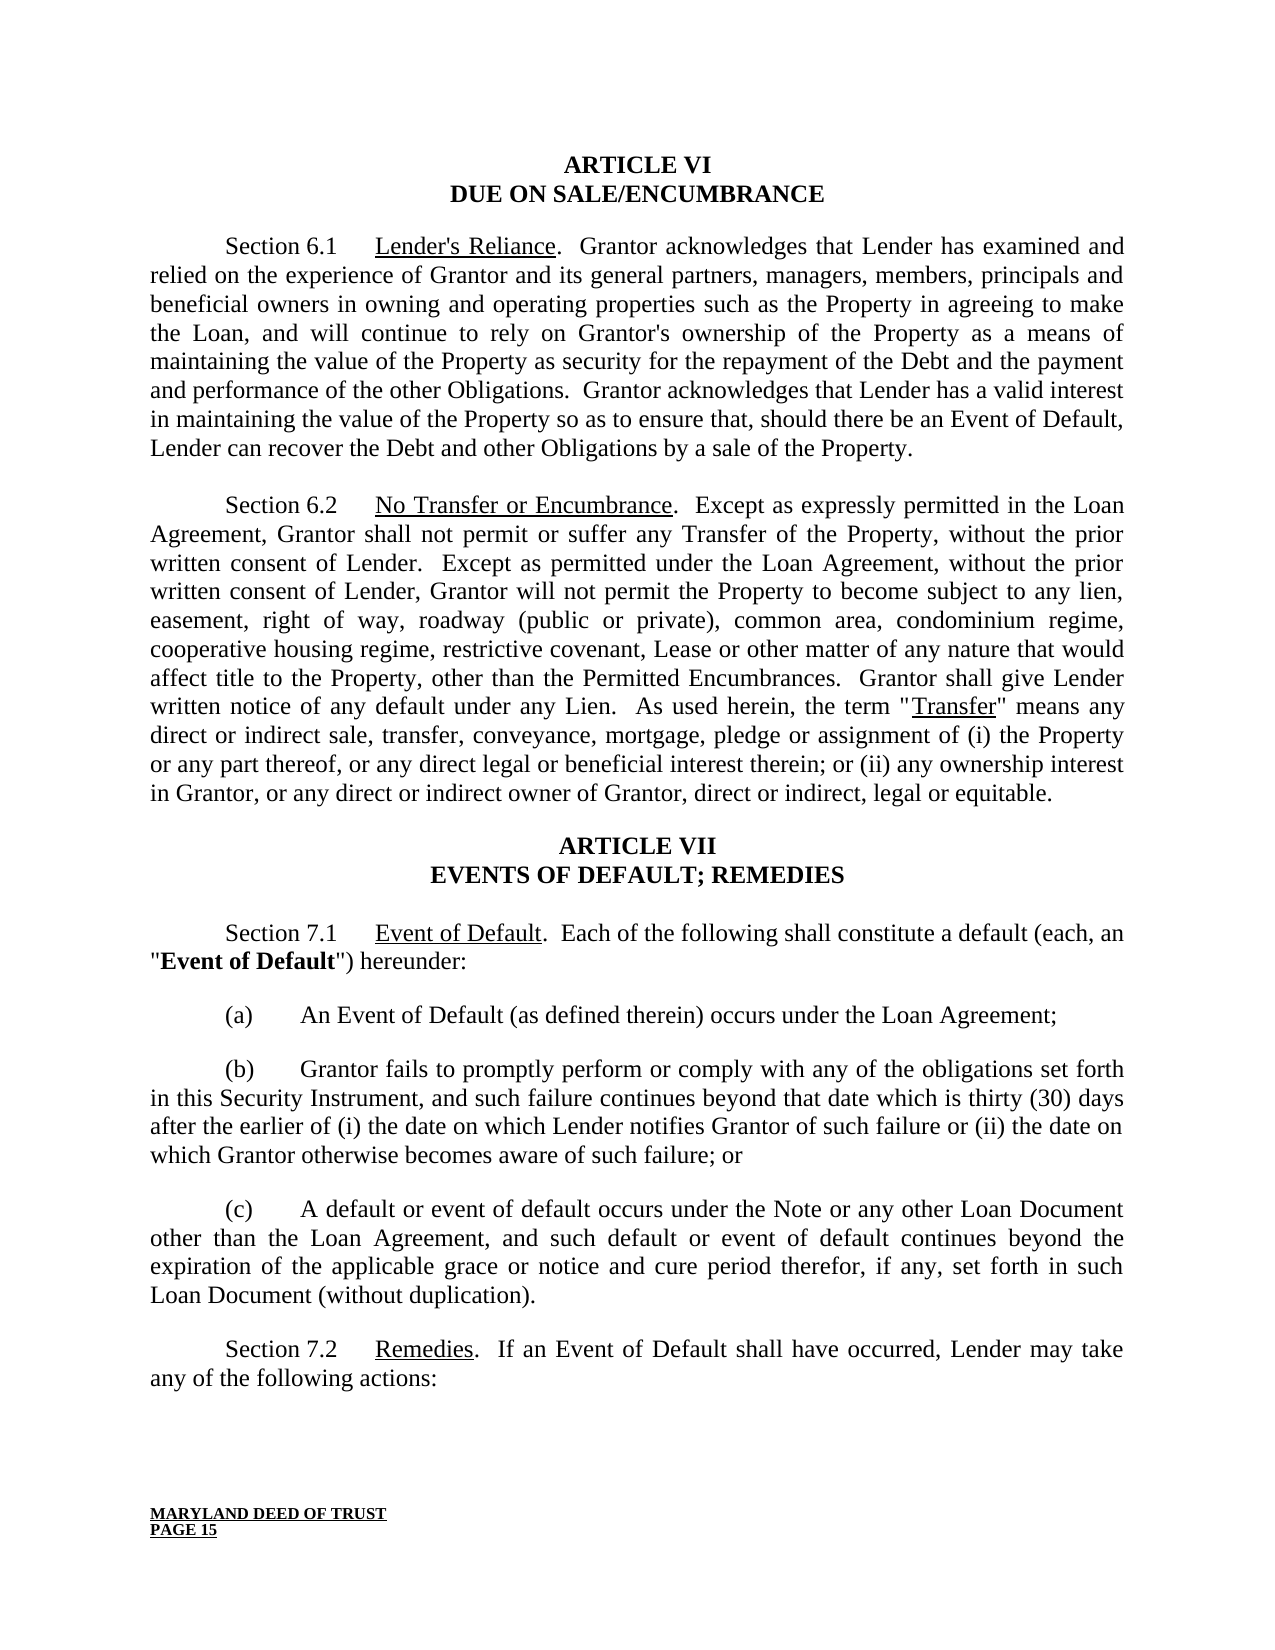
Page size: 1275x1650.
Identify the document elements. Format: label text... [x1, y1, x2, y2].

subtitle Section 6.1 Lender's Reliance. Grantor acknowledges that Lender has examined and relied on the experience of Grantor and its general partners, managers, members, principals and beneficial owners in owning and operating properties such as the Property in agreeing to make the Loan, and will continue to rely on Grantor's ownership of the Property as a means of maintaining the value of the Property as security for the repayment of the Debt and the payment and performance of the other Obligations. Grantor acknowledges that Lender has a valid interest in maintaining the value of the Property so as to ensure that, should there be an Event of Default, Lender can recover the Debt and other Obligations by a sale of the Property. [150, 231, 1125, 461]
text EVENTS OF DEFAULT; REMEDIES [150, 860, 1125, 889]
text ARTICLE VII [150, 831, 1125, 860]
list Section 7.2 Remedies. If an Event of Default shall have occurred, Lender may take any of the following actions: [150, 1334, 1125, 1391]
list (b) Grantor fails to promptly perform or comply with any of the obligations set forth in this Security Instrument, and such failure continues beyond that date which is thirty (30) days after the earlier of (i) the date on which Lender notifies Grantor of such failure or (ii) the date on which Grantor otherwise becomes aware of such failure; or [150, 1054, 1125, 1169]
subtitle ARTICLE VI DUE ON SALE/ENCUMBRANCE [150, 150, 1125, 207]
text Section 6.2 No Transfer or Encumbrance. Except as expressly permitted in the Loan Agreement, Grantor shall not permit or suffer any Transfer of the Property, without the prior written consent of Lender. Except as permitted under the Loan Agreement, without the prior written consent of Lender, Grantor will not permit the Property to become subject to any lien, easement, right of way, roadway (public or private), common area, condominium regime, cooperative housing regime, restrictive covenant, Lease or other matter of any nature that would affect title to the Property, other than the Permitted Encumbrances. Grantor shall give Lender written notice of any default under any Lien. As used herein, the term "Transfer" means any direct or indirect sale, transfer, conveyance, mortgage, pledge or assignment of (i) the Property or any part thereof, or any direct legal or beneficial interest therein; or (ii) any ownership interest in Grantor, or any direct or indirect owner of Grantor, direct or indirect, legal or equitable. [150, 490, 1125, 806]
list An Event of Default (as defined therein) occurs under the Loan Agreement; [225, 1000, 1125, 1029]
list Section 7.1 Event of Default. Each of the following shall constitute a default (each, an "Event of Default") hereunder: [150, 918, 1125, 975]
list (c) A default or event of default occurs under the Note or any other Loan Document other than the Loan Agreement, and such default or event of default continues beyond the expiration of the applicable grace or notice and cure period therefor, if any, set forth in such Loan Document (without duplication). [150, 1194, 1125, 1309]
